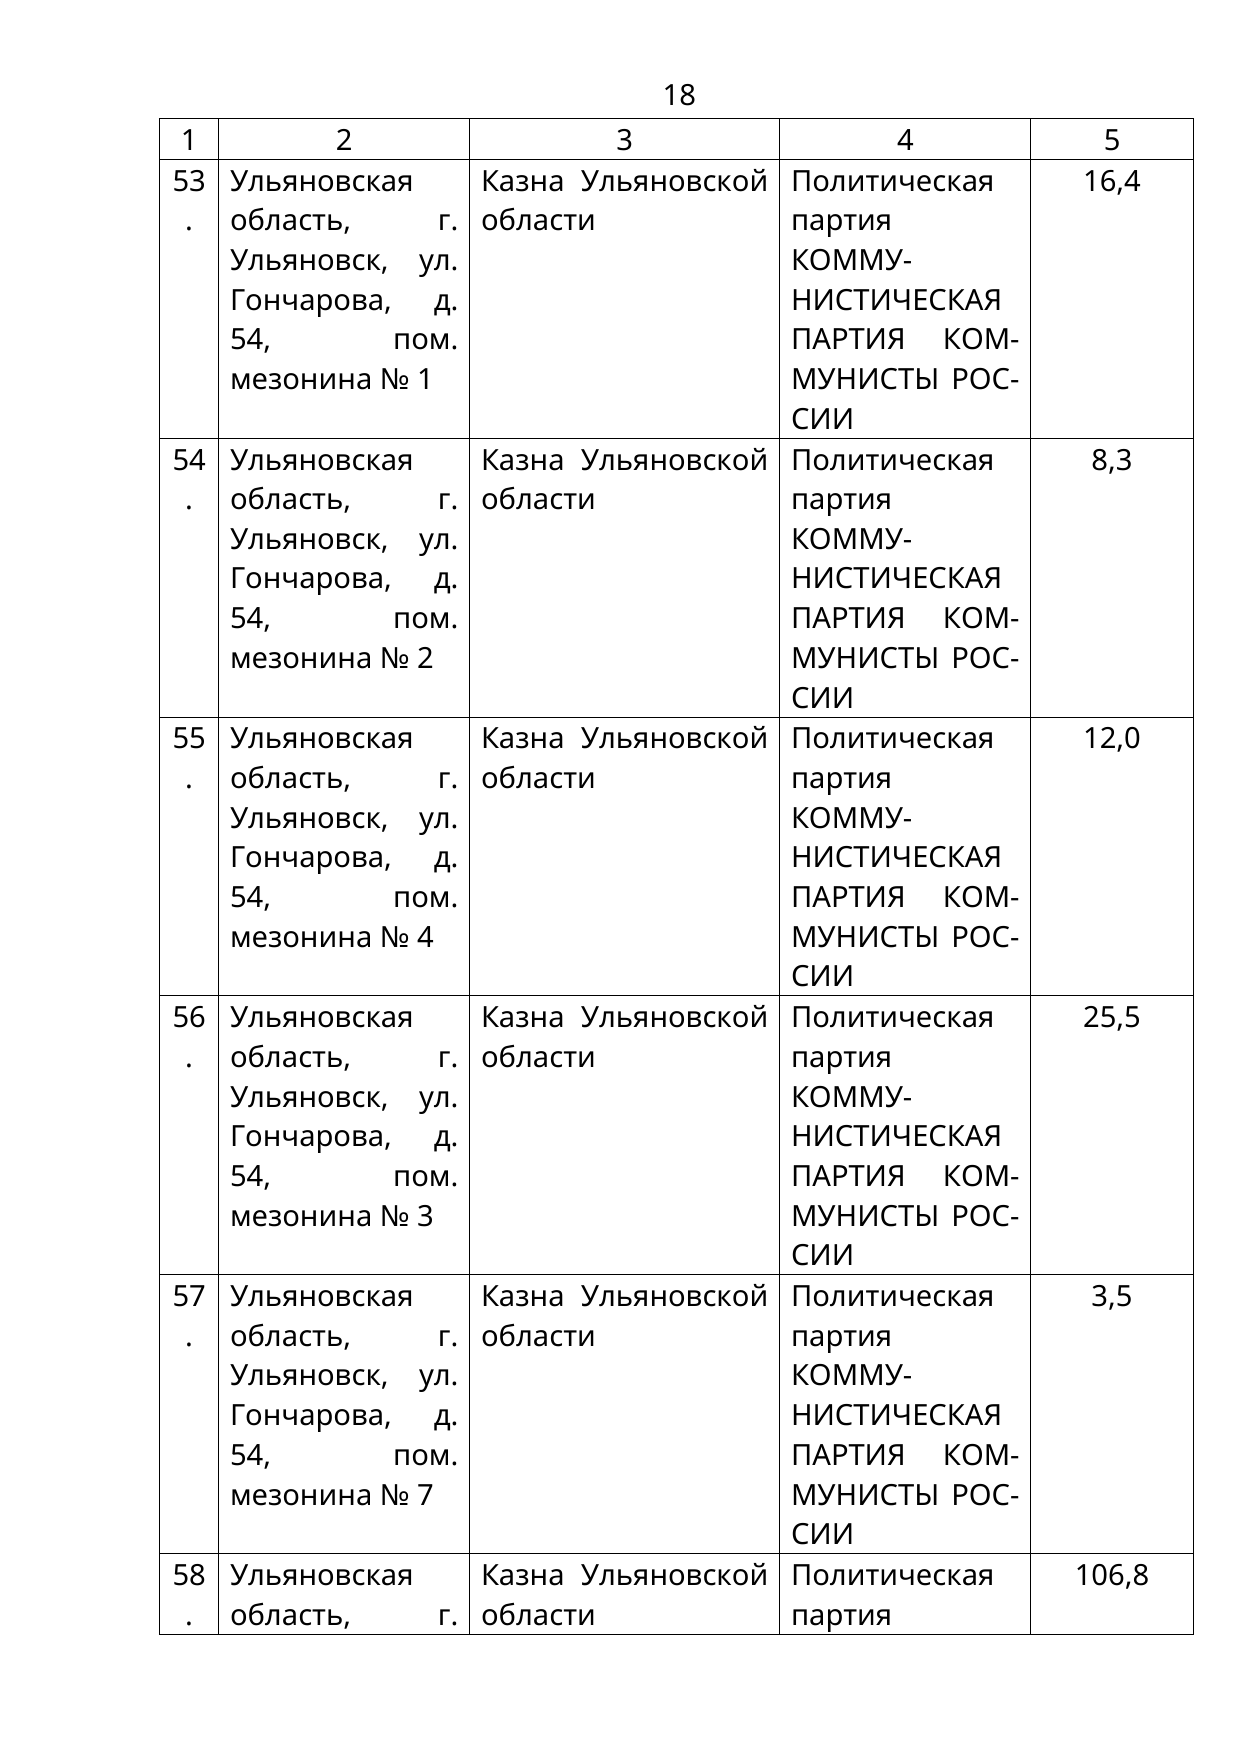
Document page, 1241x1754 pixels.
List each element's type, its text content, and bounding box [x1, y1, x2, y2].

table_header 2 [219, 119, 469, 159]
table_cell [780, 1554, 1030, 1633]
table_header 5 [1031, 119, 1193, 159]
table_cell 56. [160, 996, 218, 1274]
table_cell Ульяновская область, г. Ульяновск, ул. Гончарова, д. 54, пом. мезонина № 3 [219, 996, 469, 1274]
table_cell 58. [160, 1554, 218, 1633]
table_cell Политическая партия КОММУ-НИСТИЧЕСКАЯ ПАРТИЯ КОМ-МУНИСТЫ РОС-СИИ [780, 439, 1030, 717]
table_cell 3,5 [1031, 1275, 1193, 1553]
table_cell Политическая партия КОММУ-НИСТИЧЕСКАЯ ПАРТИЯ КОМ-МУНИСТЫ РОС-СИИ [780, 1275, 1030, 1553]
table_cell Казна Ульяновской области [470, 718, 779, 995]
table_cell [780, 160, 1030, 438]
table_cell 25,5 [1031, 996, 1193, 1274]
table_cell Ульяновская область, г. Ульяновск, ул. Гончарова, д. 54, пом. мезонина № 1 [219, 160, 469, 438]
table_cell Казна Ульяновской области [470, 1275, 779, 1553]
table_cell 16,4 [1031, 160, 1193, 438]
table_cell Казна Ульяновской области [470, 996, 779, 1274]
table_cell Ульяновская область, г. Ульяновск, ул. Гончарова, д. 54, пом. мезонина № 2 [219, 439, 469, 717]
table_cell 54. [160, 439, 218, 717]
table_cell Казна Ульяновской области [470, 160, 779, 438]
table_cell Ульяновская область, г. Ульяновск, ул. Гончарова, д. 54, пом. мезонина № 4 [219, 718, 469, 995]
table_cell Ульяновская область, г. Ульяновск, ул. Гончарова, д. 54, пом. мезонина № 7 [219, 1275, 469, 1553]
table_cell 57. [160, 1275, 218, 1553]
table_header 4 [780, 119, 1030, 159]
table_header 1 [160, 119, 218, 159]
table_cell 8,3 [1031, 439, 1193, 717]
table_cell 106,8 [1031, 1554, 1193, 1633]
table_cell Политическая партия КОММУ-НИСТИЧЕСКАЯ ПАРТИЯ КОМ-МУНИСТЫ РОС-СИИ [780, 718, 1030, 995]
table_cell 55. [160, 718, 218, 995]
table_cell Политическая партия КОММУ-НИСТИЧЕСКАЯ ПАРТИЯ КОМ-МУНИСТЫ РОС-СИИ [780, 996, 1030, 1274]
table_cell 53. [160, 160, 218, 438]
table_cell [219, 1554, 469, 1633]
table_cell 12,0 [1031, 718, 1193, 995]
table_header 3 [470, 119, 779, 159]
table_cell Казна Ульяновской области [470, 439, 779, 717]
table_cell Казна Ульяновской области [470, 1554, 779, 1633]
